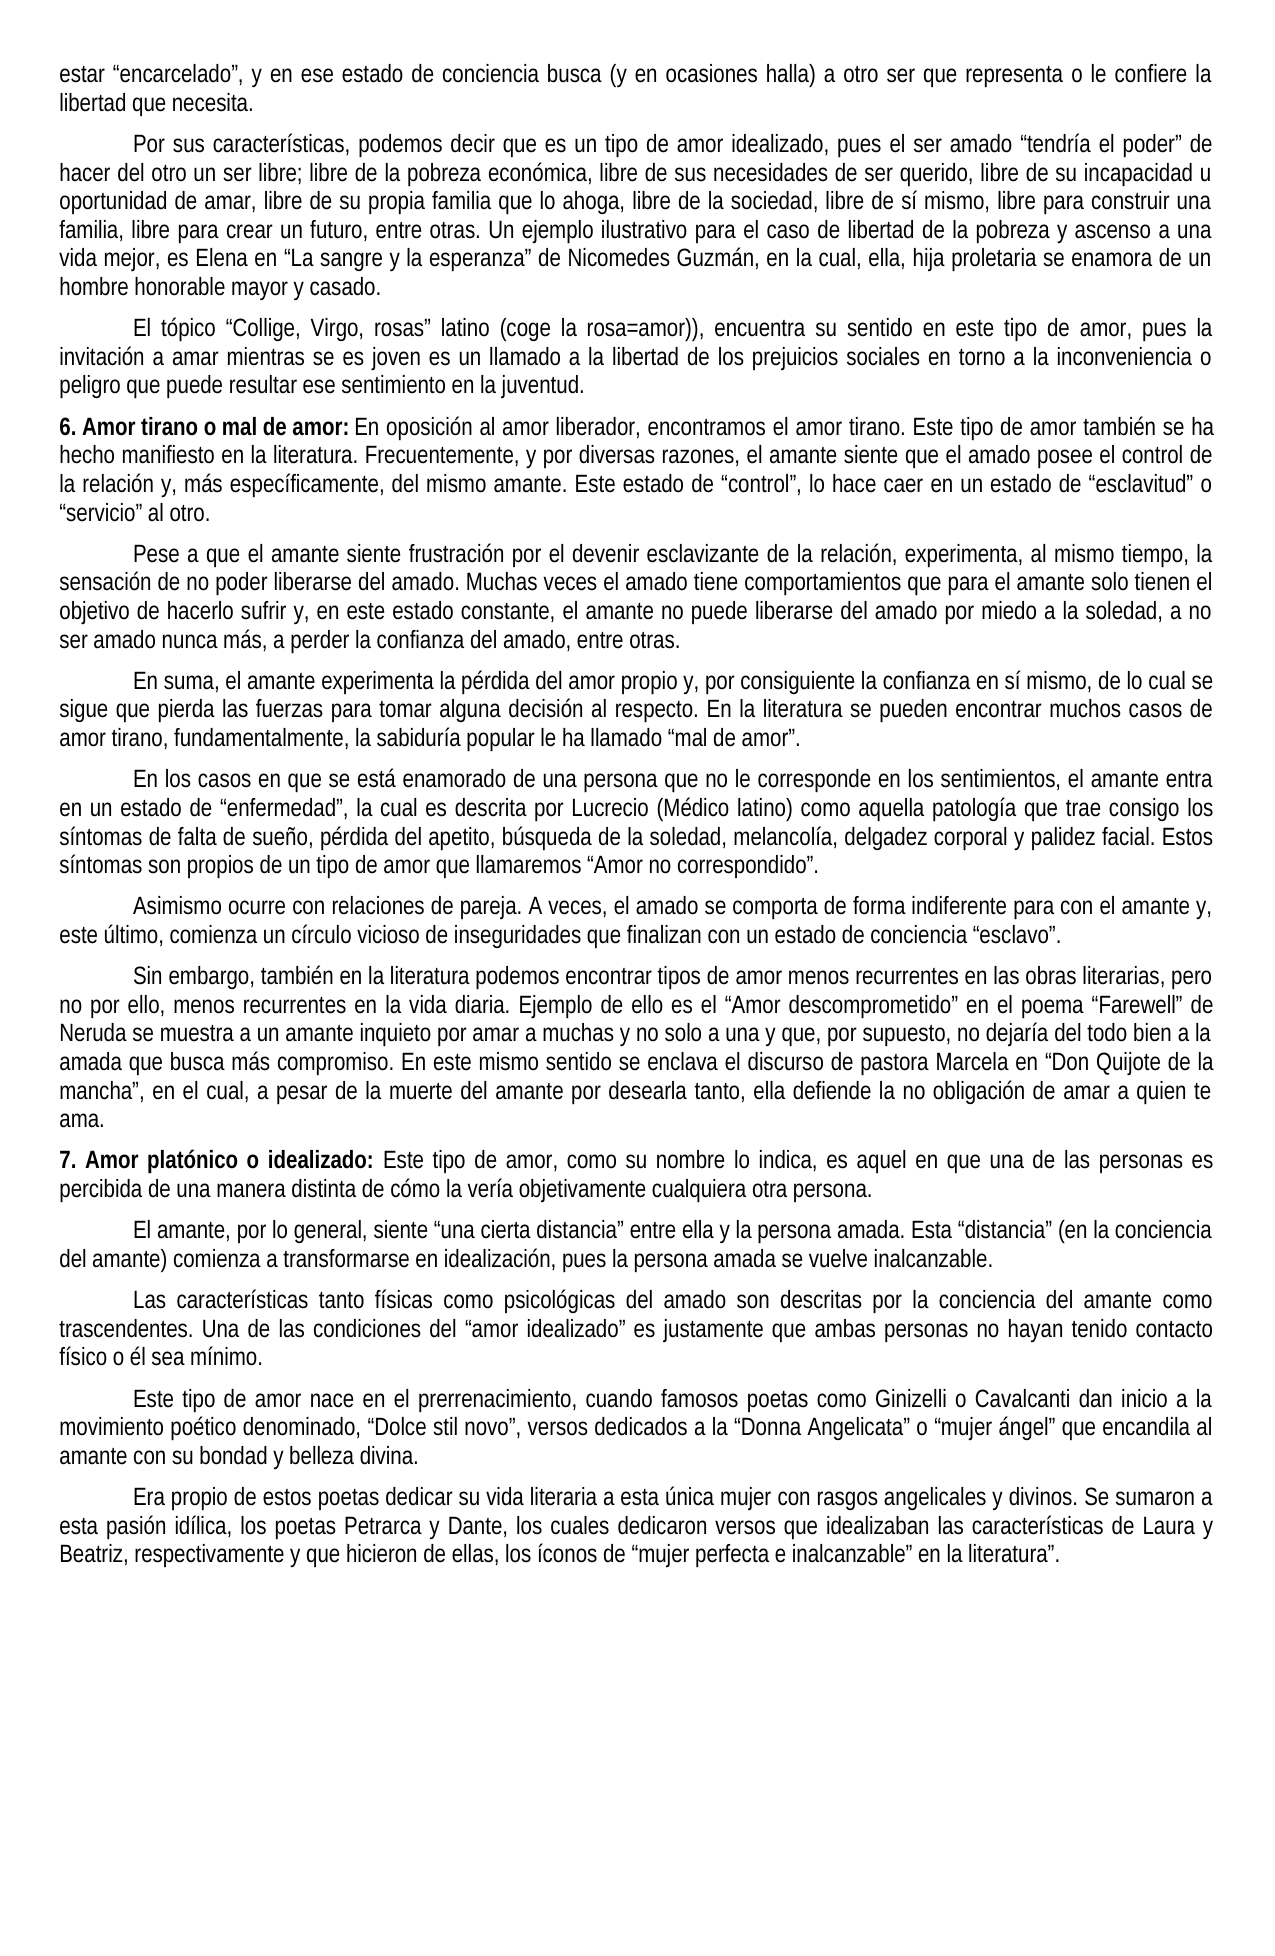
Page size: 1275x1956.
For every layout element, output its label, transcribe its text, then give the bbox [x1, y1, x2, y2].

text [59, 59, 1216, 116]
text En los casos en que se está enamorado de una persona que no le corresponde en los sentimientos, el amante entra en un estado de “enfermedad”, la cual es descrita por Lucrecio (Médico latino) como aquella patología que trae consigo los síntomas de falta de sueño, pérdida del apetito, búsqueda de la soledad, melancolía, delgadez corporal y palidez facial. Estos síntomas son propios de un tipo de amor que llamaremos “Amor no correspondido”. [59, 764, 1216, 879]
text Por sus características, podemos decir que es un tipo de amor idealizado, pues el ser amado “tendría el poder” de hacer del otro un ser libre; libre de la pobreza económica, libre de sus necesidades de ser querido, libre de su incapacidad u oportunidad de amar, libre de su propia familia que lo ahoga, libre de la sociedad, libre de sí mismo, libre para construir una familia, libre para crear un futuro, entre otras. Un ejemplo ilustrativo para el caso de libertad de la pobreza y ascenso a una vida mejor, es Elena en “La sangre y la esperanza” de Nicomedes Guzmán, en la cual, ella, hija proletaria se enamora de un hombre honorable mayor y casado. [59, 129, 1216, 301]
text En suma, el amante experimenta la pérdida del amor propio y, por consiguiente la confianza en sí mismo, de lo cual se sigue que pierda las fuerzas para tomar alguna decisión al respecto. En la literatura se pueden encontrar muchos casos de amor tirano, fundamentalmente, la sabiduría popular le ha llamado “mal de amor”. [59, 666, 1216, 752]
text Este tipo de amor nace en el prerrenacimiento, cuando famosos poetas como Ginizelli o Cavalcanti dan inicio a la movimiento poético denominado, “Dolce stil novo”, versos dedicados a la “Donna Angelicata” o “mujer ángel” que encandila al amante con su bondad y belleza divina. [59, 1383, 1216, 1469]
text 7. Amor platónico o idealizado: Este tipo de amor, como su nombre lo indica, es aquel en que una de las personas es percibida de una manera distinta de cómo la vería objetivamente cualquiera otra persona. [59, 1146, 1216, 1203]
text Era propio de estos poetas dedicar su vida literaria a esta única mujer con rasgos angelicales y divinos. Se sumaron a esta pasión idílica, los poetas Petrarca y Dante, los cuales dedicaron versos que idealizaban las características de Laura y Beatriz, respectivamente y que hicieron de ellas, los íconos de “mujer perfecta e inalcanzable” en la literatura”. [59, 1482, 1216, 1568]
text El amante, por lo general, siente “una cierta distancia” entre ella y la persona amada. Esta “distancia” (en la conciencia del amante) comienza a transformarse en idealización, pues la persona amada se vuelve inalcanzable. [59, 1215, 1216, 1273]
text Asimismo ocurre con relaciones de pareja. A veces, el amado se comporta de forma indiferente para con el amante y, este último, comienza un círculo vicioso de inseguridades que finalizan con un estado de conciencia “esclavo”. [59, 891, 1216, 949]
text El tópico “Collige, Virgo, rosas” latino (coge la rosa=amor)), encuentra su sentido en este tipo de amor, pues la invitación a amar mientras se es joven es un llamado a la libertad de los prejuicios sociales en torno a la inconveniencia o peligro que puede resultar ese sentimiento en la juventud. [59, 313, 1216, 399]
text Sin embargo, también en la literatura podemos encontrar tipos de amor menos recurrentes en las obras literarias, pero no por ello, menos recurrentes en la vida diaria. Ejemplo de ello es el “Amor descomprometido” en el poema “Farewell” de Neruda se muestra a un amante inquieto por amar a muchas y no solo a una y que, por supuesto, no dejaría del todo bien a la amada que busca más compromiso. En este mismo sentido se enclava el discurso de pastora Marcela en “Don Quijote de la mancha”, en el cual, a pesar de la muerte del amante por desearla tanto, ella defiende la no obligación de amar a quien te ama. [59, 961, 1216, 1133]
text Pese a que el amante siente frustración por el devenir esclavizante de la relación, experimenta, al mismo tiempo, la sensación de no poder liberarse del amado. Muchas veces el amado tiene comportamientos que para el amante solo tienen el objetivo de hacerlo sufrir y, en este estado constante, el amante no puede liberarse del amado por miedo a la soledad, a no ser amado nunca más, a perder la confianza del amado, entre otras. [59, 539, 1216, 653]
text 6. Amor tirano o mal de amor: En oposición al amor liberador, encontramos el amor tirano. Este tipo de amor también se ha hecho manifiesto en la literatura. Frecuentemente, y por diversas razones, el amante siente que el amado posee el control de la relación y, más específicamente, del mismo amante. Este estado de “control”, lo hace caer en un estado de “esclavitud” o “servicio” al otro. [59, 412, 1216, 526]
text Las características tanto físicas como psicológicas del amado son descritas por la conciencia del amante como trascendentes. Una de las condiciones del “amor idealizado” es justamente que ambas personas no hayan tenido contacto físico o él sea mínimo. [59, 1285, 1216, 1371]
